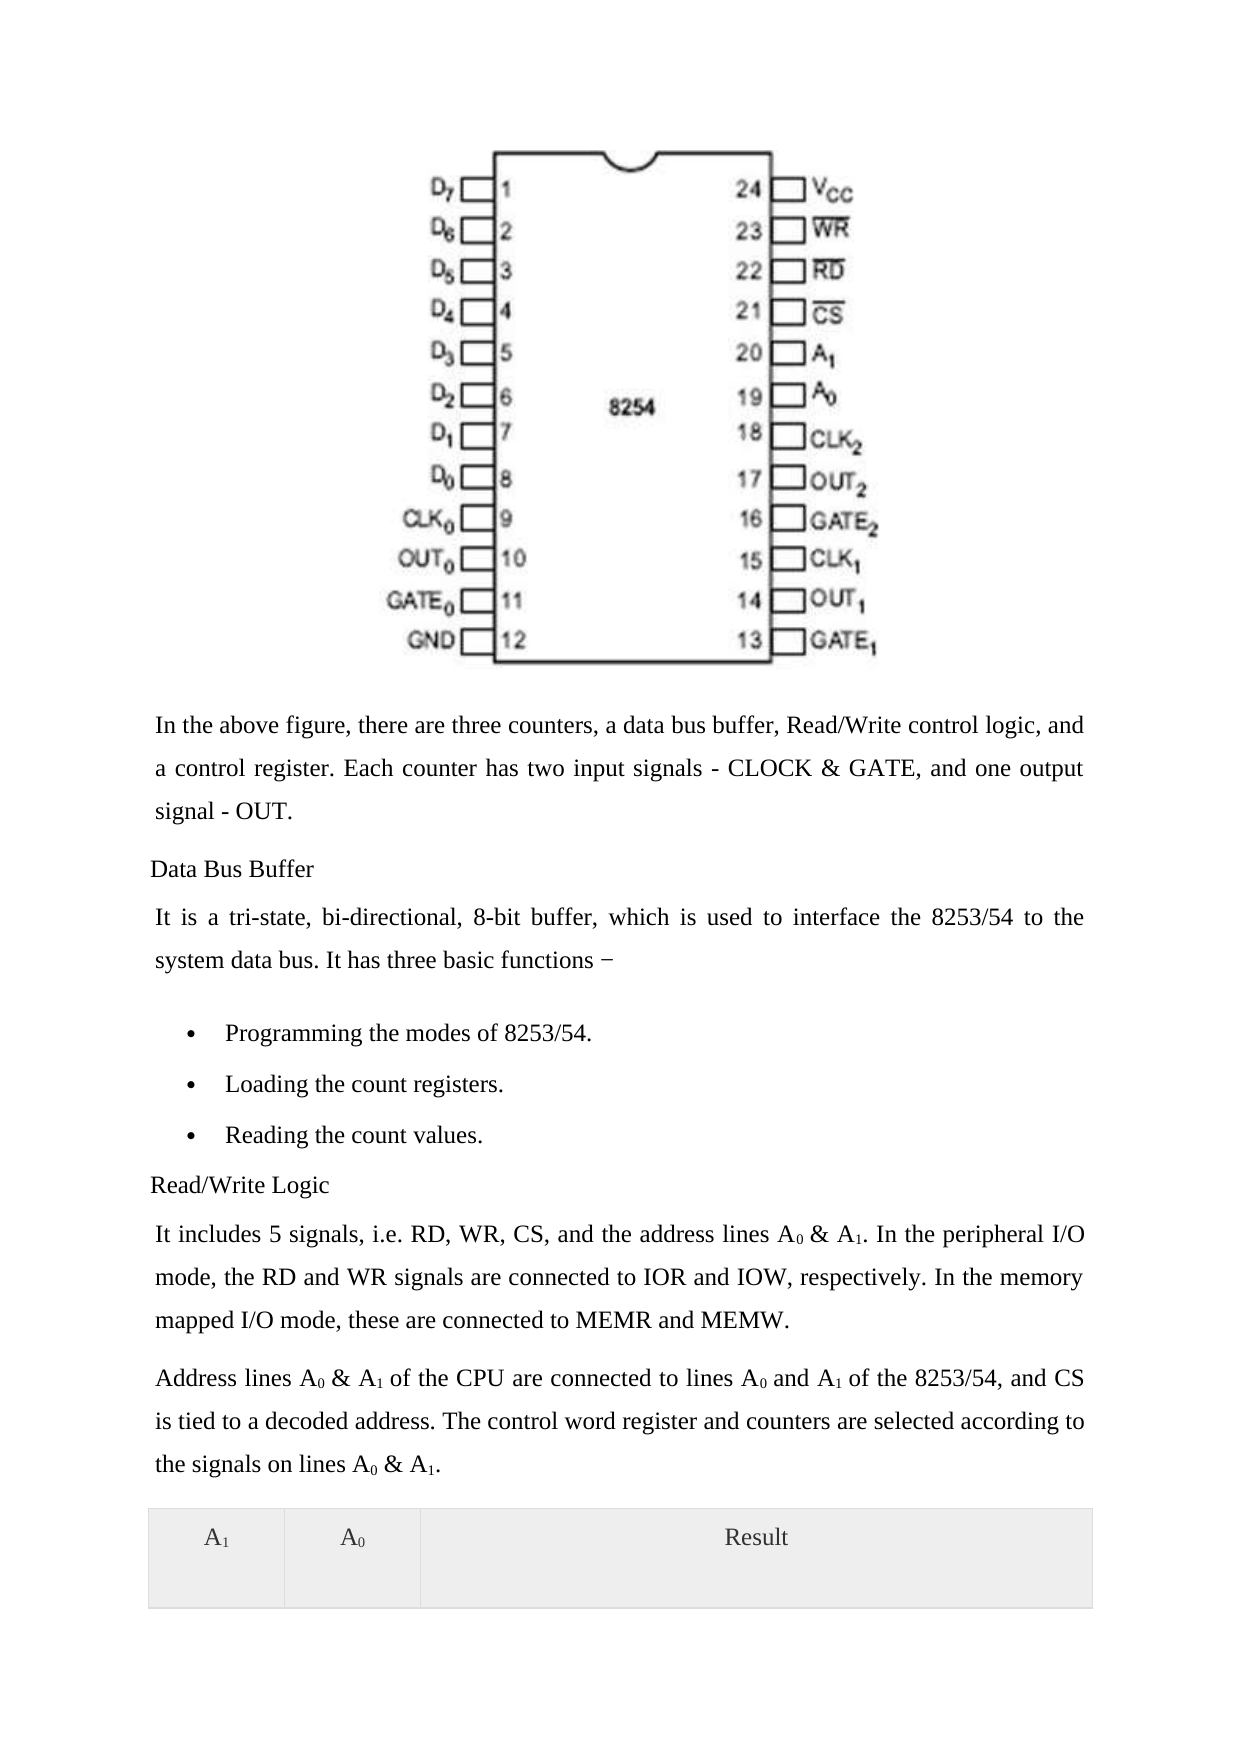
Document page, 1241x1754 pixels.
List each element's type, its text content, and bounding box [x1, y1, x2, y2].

list Reading the count values. [187, 1120, 1090, 1148]
table_header Result [421, 1509, 1092, 1607]
text It is a tri-state, bi-directional, 8-bit buffer, which is used to interface the 8253/54 to the system data bus. It has three basic functions − [155, 902, 1085, 974]
list Loading the count registers. [187, 1069, 1090, 1097]
list Programming the modes of 8253/54. [187, 1018, 1090, 1047]
subtitle Read/Write Logic [150, 1171, 1085, 1199]
table_header A0 [285, 1509, 420, 1607]
subtitle Data Bus Buffer [150, 854, 1085, 883]
text In the above figure, there are three counters, a data bus buffer, Read/Write control logic, and a control register. Each counter has two input signals - CLOCK & GATE, and one output signal - OUT. [155, 710, 1085, 825]
text It includes 5 signals, i.e. RD, WR, CS, and the address lines A0 & A1. In the peripheral I/O mode, the RD and WR signals are connected to IOR and IOW, respectively. In the memory mapped I/O mode, these are connected to MEMR and MEMW. [155, 1219, 1085, 1334]
table_header A1 [149, 1509, 284, 1607]
picture [378, 150, 899, 696]
text Address lines A0 & A1 of the CPU are connected to lines A0 and A1 of the 8253/54, and CS is tied to a decoded address. The control word register and counters are selected according to the signals on lines A0 & A1. [155, 1363, 1085, 1478]
